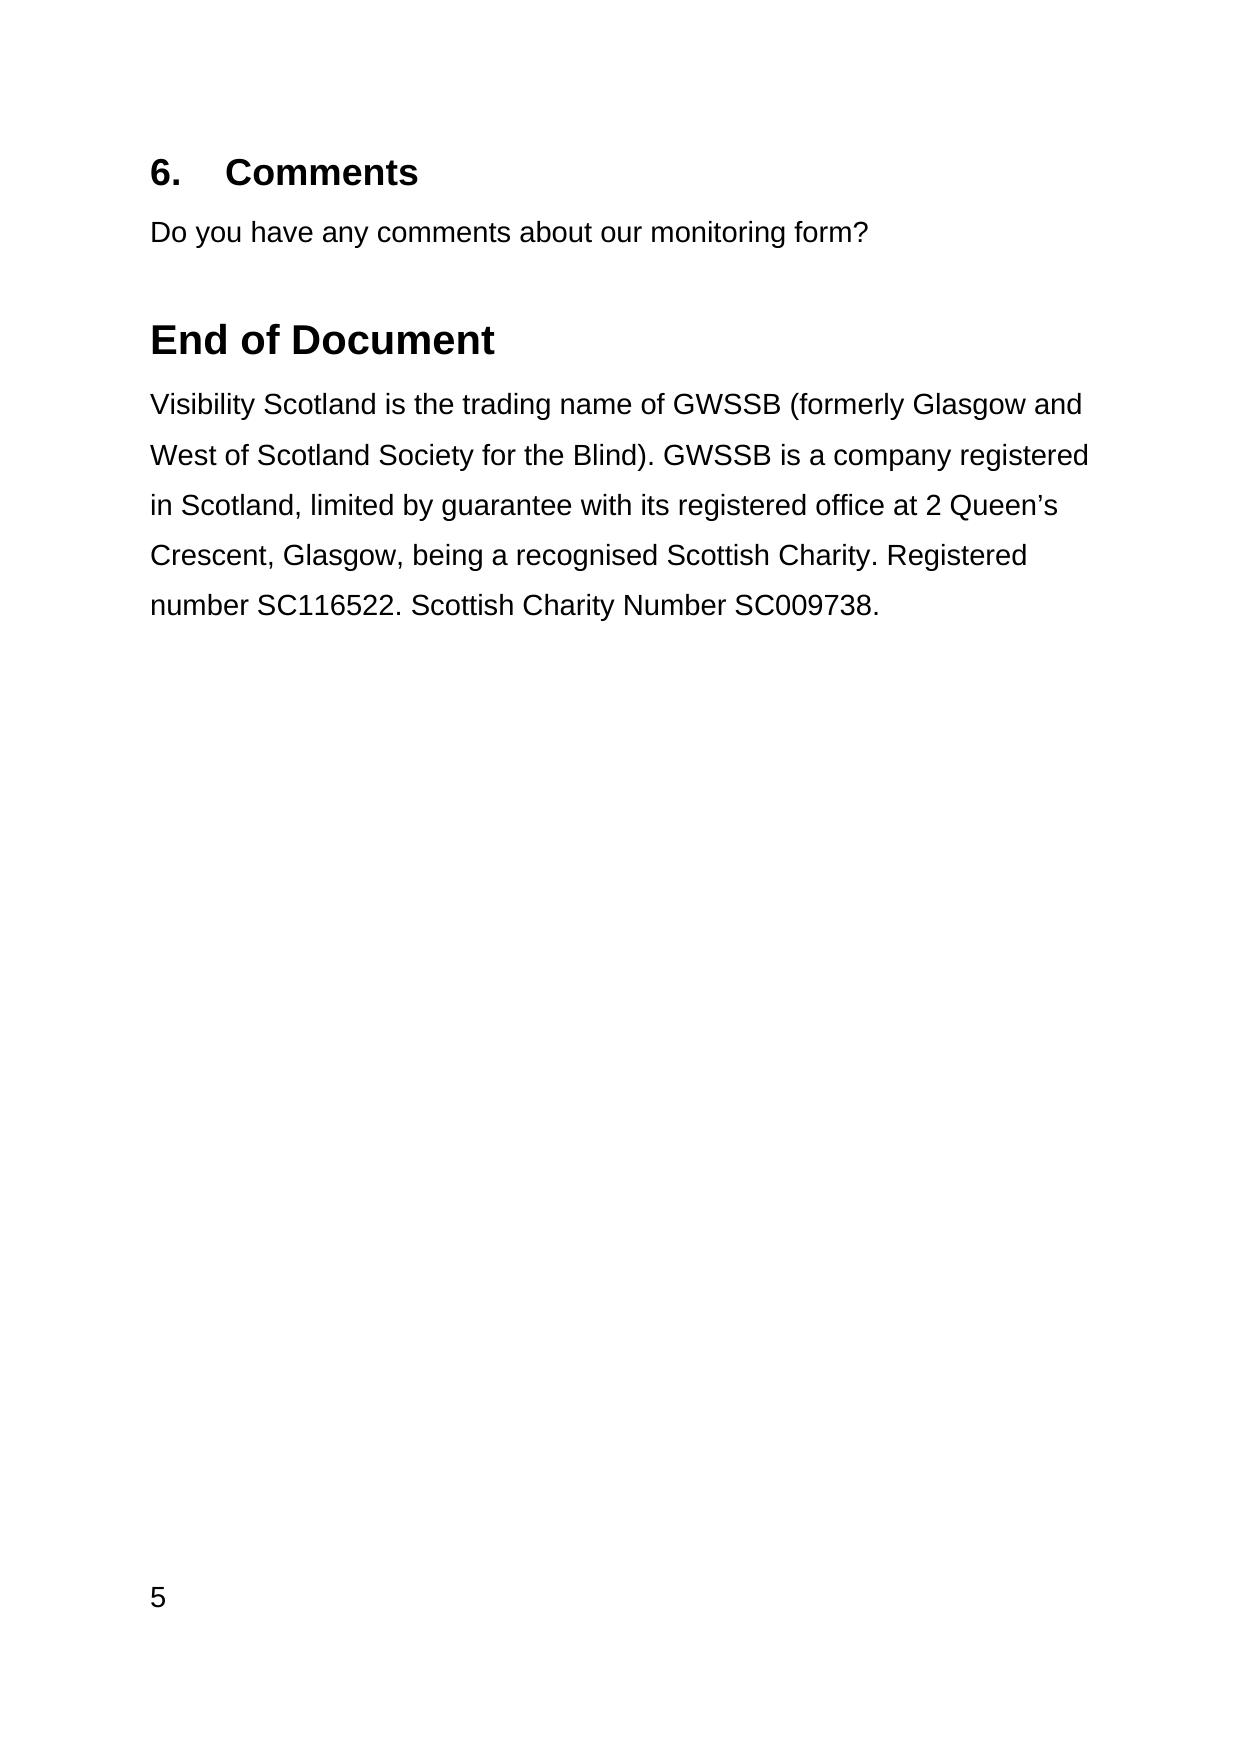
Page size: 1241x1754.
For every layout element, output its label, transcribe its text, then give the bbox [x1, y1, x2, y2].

text Do you have any comments about our monitoring form? [150, 215, 1090, 248]
text Visibility Scotland is the trading name of GWSSB (formerly Glasgow and West of Scotland Society for the Blind). GWSSB is a company registered in Scotland, limited by guarantee with its registered office at 2 Queen’s Crescent, Glasgow, being a recognised Scottish Charity. Registered number SC116522. Scottish Charity Number SC009738. [150, 387, 1090, 622]
subtitle 6. Comments [150, 150, 1090, 193]
subtitle End of Document [150, 315, 1090, 363]
